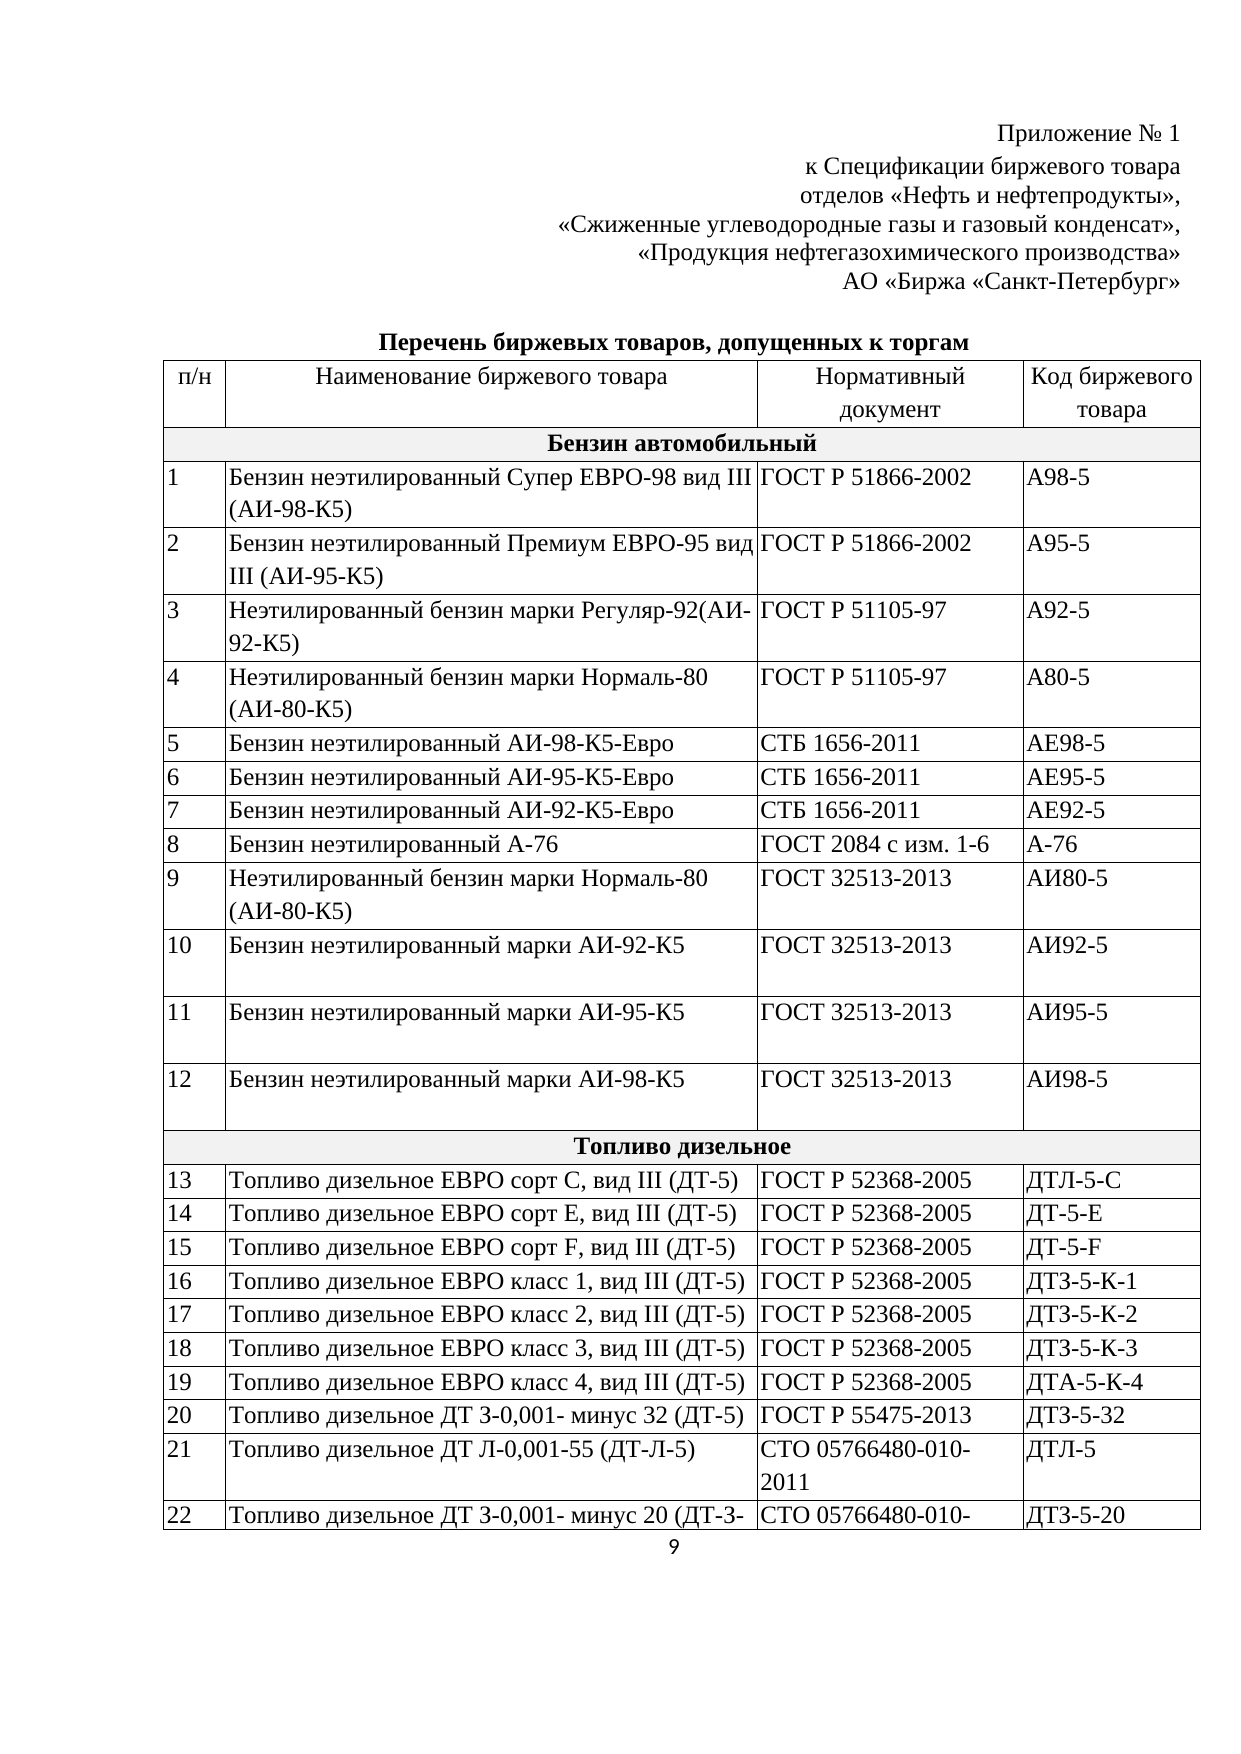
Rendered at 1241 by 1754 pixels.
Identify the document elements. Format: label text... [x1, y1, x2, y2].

table_cell ГОСТ Р 52368-2005 [758, 1232, 1023, 1265]
table_cell [164, 997, 225, 1063]
table_cell Бензин неэтилированный марки АИ-98-К5 [226, 1064, 757, 1130]
table_cell [164, 863, 225, 929]
table_cell ГОСТ Р 51866-2002 [758, 462, 1023, 527]
table_cell АИ80-5 [1024, 863, 1200, 929]
table_cell [164, 662, 225, 727]
table_cell Топливо дизельное ДТ З-0,001- минус 32 (ДТ-5) [226, 1400, 757, 1433]
table_cell АИ98-5 [1024, 1064, 1200, 1130]
table_cell ДТЗ-5-32 [1024, 1400, 1200, 1433]
table_cell Топливо дизельное ЕВРО сорт F, вид III (ДТ-5) [226, 1232, 757, 1265]
table_cell Топливо дизельное ЕВРО сорт С, вид III (ДТ-5) [226, 1165, 757, 1197]
table_cell ДТЛ-5-С [1024, 1165, 1200, 1197]
table_cell Неэтилированный бензин марки Регуляр-92(АИ-92-К5) [226, 595, 757, 661]
table_cell Бензин неэтилированный АИ-98-К5-Евро [226, 728, 757, 761]
table_cell ДТЗ-5-К-2 [1024, 1299, 1200, 1332]
table_cell Топливо дизельное ЕВРО класс 3, вид III (ДТ-5) [226, 1333, 757, 1366]
table_cell [164, 595, 225, 661]
table_cell ГОСТ 32513-2013 [758, 1064, 1023, 1130]
table_cell [164, 1333, 225, 1366]
table_cell Топливо дизельное ЕВРО класс 2, вид III (ДТ-5) [226, 1299, 757, 1332]
text отделов «Нефть и нефтепродукты», [167, 180, 1181, 209]
table_cell ДТЗ-5-К-3 [1024, 1333, 1200, 1366]
table_cell Топливо дизельное ЕВРО класс 4, вид III (ДТ-5) [226, 1367, 757, 1399]
table_cell СТБ 1656-2011 [758, 796, 1023, 828]
table_cell ГОСТ Р 52368-2005 [758, 1266, 1023, 1298]
table_cell ДТА-5-К-4 [1024, 1367, 1200, 1399]
table_cell [164, 1400, 225, 1433]
table_cell ГОСТ Р 52368-2005 [758, 1299, 1023, 1332]
table_header Наименование биржевого товара [226, 361, 757, 427]
table_cell Бензин неэтилированный Супер ЕВРО-98 вид III (АИ-98-К5) [226, 462, 757, 527]
table_cell [164, 728, 225, 761]
table_cell [164, 1434, 225, 1499]
table_cell ДТЗ-5-20 [1024, 1501, 1200, 1529]
table_cell СТБ 1656-2011 [758, 762, 1023, 794]
table_cell [164, 1266, 225, 1298]
table_cell Бензин неэтилированный Премиум ЕВРО-95 вид III (АИ-95-К5) [226, 528, 757, 594]
text «Сжиженные углеводородные газы и газовый конденсат», [167, 209, 1181, 237]
table_cell Бензин неэтилированный марки АИ-92-К5 [226, 930, 757, 996]
table_cell ГОСТ 32513-2013 [758, 997, 1023, 1063]
table_cell ДТЛ-5 [1024, 1434, 1200, 1499]
table_cell [164, 1064, 225, 1130]
text Перечень биржевых товаров, допущенных к торгам [167, 327, 1181, 356]
table_header Нормативный документ [758, 361, 1023, 427]
text к Спецификации биржевого товара [167, 151, 1181, 180]
table_cell ГОСТ 2084 с изм. 1-6 [758, 829, 1023, 862]
text Приложение № 1 [167, 118, 1181, 147]
table_cell СТО 05766480-010-2011 [758, 1434, 1023, 1499]
table_cell ГОСТ Р 55475-2013 [758, 1400, 1023, 1433]
table_cell ГОСТ 32513-2013 [758, 863, 1023, 929]
table_cell ДТЗ-5-К-1 [1024, 1266, 1200, 1298]
table_cell [164, 1232, 225, 1265]
table_cell ДТ-5-E [1024, 1199, 1200, 1231]
table_cell Топливо дизельное ЕВРО класс 1, вид III (ДТ-5) [226, 1266, 757, 1298]
table_cell [164, 1501, 225, 1529]
table_cell АИ95-5 [1024, 997, 1200, 1063]
table_cell ГОСТ Р 51866-2002 [758, 528, 1023, 594]
table_cell А-76 [1024, 829, 1200, 862]
table_cell АЕ92-5 [1024, 796, 1200, 828]
table_cell Топливо дизельное ДТ Л-0,001-55 (ДТ-Л-5) [226, 1434, 757, 1499]
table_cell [758, 1501, 1023, 1529]
table_cell Бензин неэтилированный марки АИ-95-К5 [226, 997, 757, 1063]
table_cell ГОСТ Р 51105-97 [758, 662, 1023, 727]
table_cell Бензин автомобильный [164, 428, 1200, 461]
table_cell Топливо дизельное [164, 1131, 1200, 1164]
table_cell А95-5 [1024, 528, 1200, 594]
table_cell [164, 796, 225, 828]
table_cell Бензин неэтилированный АИ-95-К5-Евро [226, 762, 757, 794]
table_cell [164, 1299, 225, 1332]
table_cell ГОСТ Р 52368-2005 [758, 1199, 1023, 1231]
table_cell [164, 462, 225, 527]
table_header п/н [164, 361, 225, 427]
table_cell Топливо дизельное ЕВРО сорт E, вид III (ДТ-5) [226, 1199, 757, 1231]
table_cell А98-5 [1024, 462, 1200, 527]
table_cell ГОСТ Р 51105-97 [758, 595, 1023, 661]
table_cell ДТ-5-F [1024, 1232, 1200, 1265]
table_cell ГОСТ Р 52368-2005 [758, 1367, 1023, 1399]
text АО «Биржа «Санкт-Петербург» [167, 266, 1181, 295]
table_cell [164, 1165, 225, 1197]
table_cell [164, 528, 225, 594]
table_cell Бензин неэтилированный А-76 [226, 829, 757, 862]
table_cell А80-5 [1024, 662, 1200, 727]
table_cell [164, 762, 225, 794]
table_cell СТБ 1656-2011 [758, 728, 1023, 761]
table_cell Неэтилированный бензин марки Нормаль-80 (АИ-80-К5) [226, 662, 757, 727]
table_cell АЕ98-5 [1024, 728, 1200, 761]
table_cell [164, 930, 225, 996]
table_cell Неэтилированный бензин марки Нормаль-80 (АИ-80-К5) [226, 863, 757, 929]
table_cell Бензин неэтилированный АИ-92-К5-Евро [226, 796, 757, 828]
table_cell [164, 1199, 225, 1231]
table_cell ГОСТ Р 52368-2005 [758, 1165, 1023, 1197]
table_cell А92-5 [1024, 595, 1200, 661]
table_cell АЕ95-5 [1024, 762, 1200, 794]
table_header Код биржевого товара [1024, 361, 1200, 427]
table_cell ГОСТ 32513-2013 [758, 930, 1023, 996]
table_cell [226, 1501, 757, 1529]
table_cell ГОСТ Р 52368-2005 [758, 1333, 1023, 1366]
table_cell [164, 829, 225, 862]
table_cell АИ92-5 [1024, 930, 1200, 996]
text «Продукция нефтегазохимического производства» [167, 237, 1181, 266]
table_cell [164, 1367, 225, 1399]
